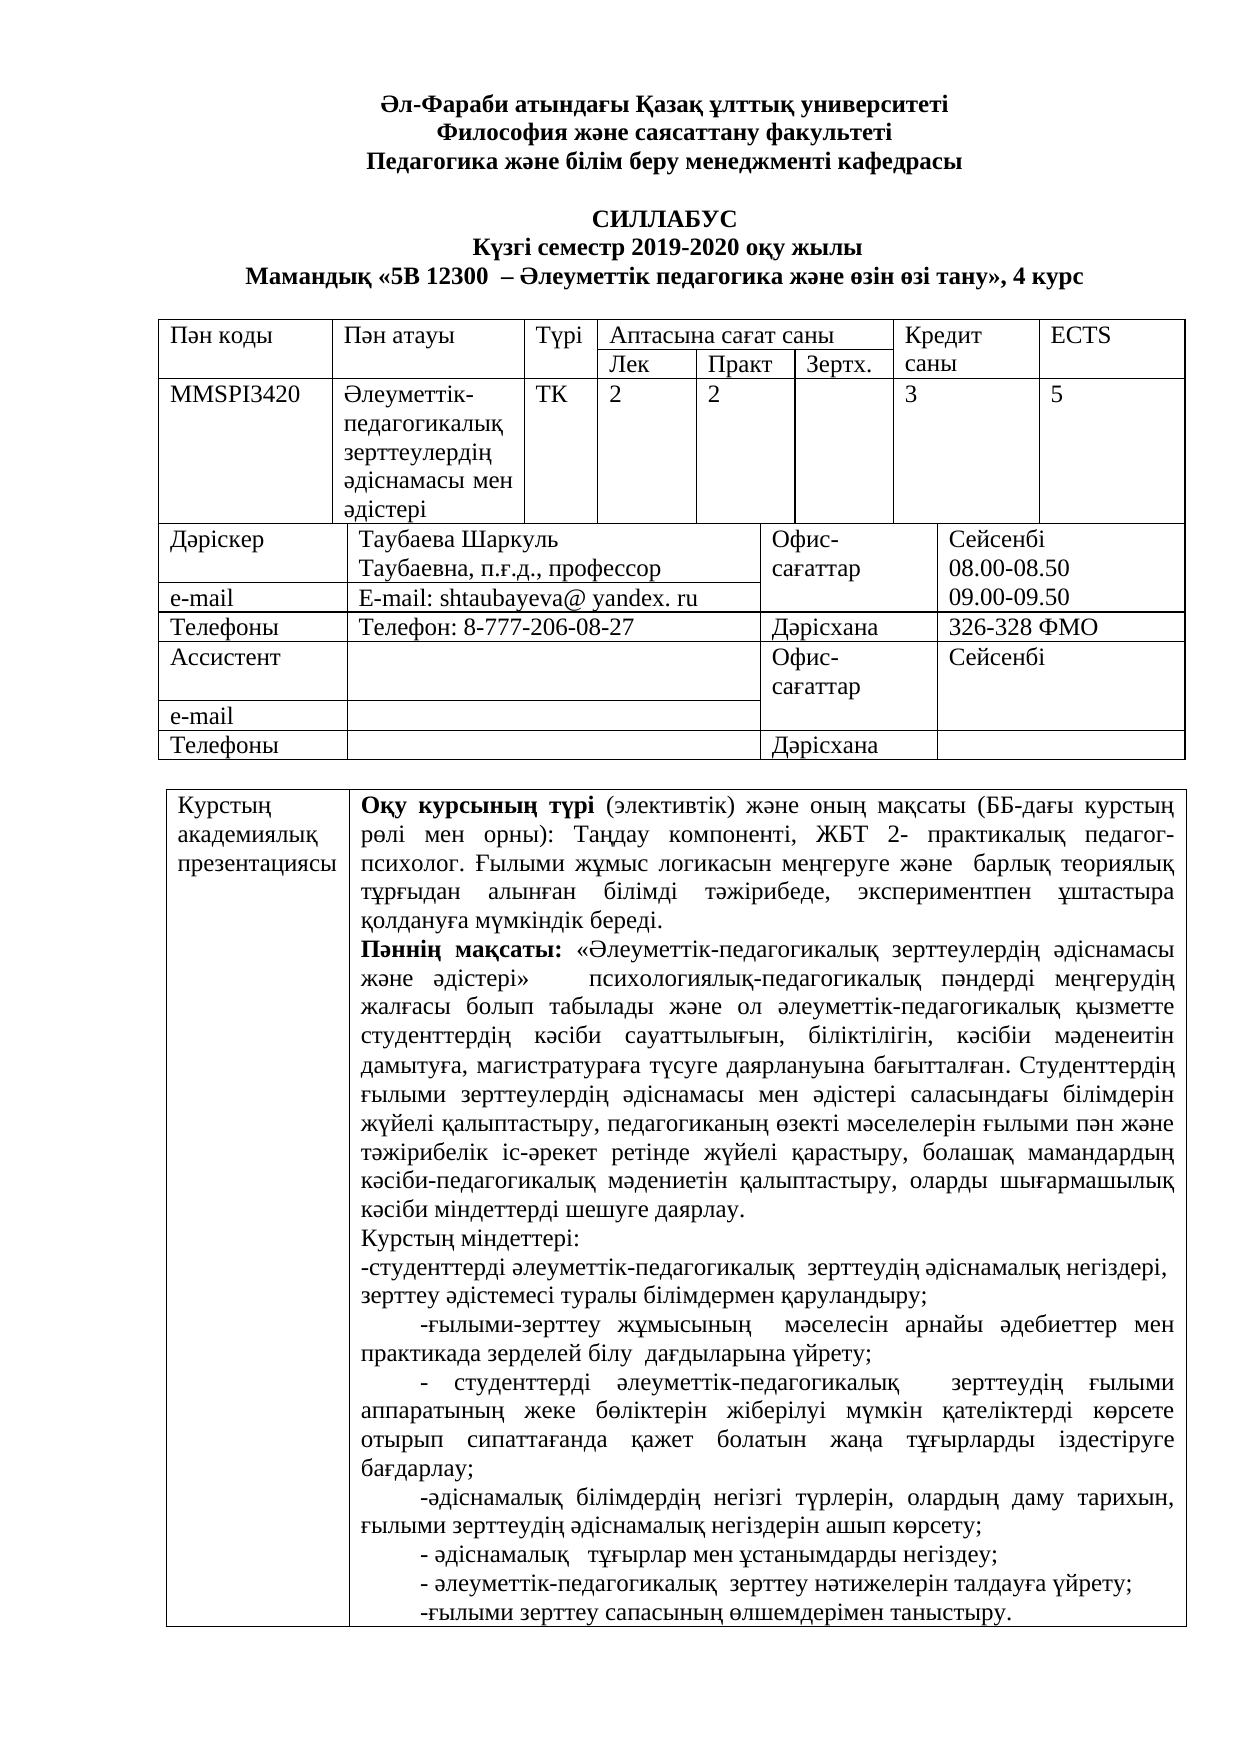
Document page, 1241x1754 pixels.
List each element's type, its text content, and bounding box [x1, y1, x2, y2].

table_header Пән коды [159, 320, 332, 378]
table_cell [796, 379, 893, 523]
table_cell [348, 701, 760, 729]
table_cell e-mail [159, 583, 347, 611]
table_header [350, 790, 1186, 1626]
table_cell МMSPI3420 [159, 379, 332, 523]
table_cell 326-328 ФМО [938, 613, 1184, 641]
text Әл-Фараби атындағы Қазақ ұлттық университеті [177, 89, 1152, 117]
table_cell [348, 642, 760, 700]
table_header Аптасына сағат саны [598, 320, 893, 348]
table_header ECTS [1040, 320, 1184, 378]
table_cell Дәрісхана [761, 613, 937, 641]
text СИЛЛАБУС [177, 204, 1152, 232]
table_cell Әлеуметтік-педагогикалық зерттеулердің әдіснамасы мен әдістері [333, 379, 524, 523]
text Педагогика және білім беру менеджменті кафедрасы [177, 146, 1152, 175]
text Күзгі семестр 2019-2020 оқу жылы [177, 232, 1152, 261]
table_cell Телефоны [159, 613, 347, 641]
table_cell Зертх. [796, 350, 893, 378]
table_cell Практ [697, 350, 794, 378]
table_header Пән атауы [333, 320, 524, 378]
table_cell [938, 731, 1184, 759]
table_cell 5 [1040, 379, 1184, 523]
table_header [167, 790, 349, 1626]
table_cell Офис-сағаттар [761, 524, 937, 611]
table_cell Дәріскер [159, 524, 347, 582]
table_header Түрі [525, 320, 597, 378]
table_cell E-mail: shtaubayeva@ yandex. ru [348, 583, 760, 611]
text Мамандық «5В 12300 – Әлеуметтік педагогика және өзін өзі тану», 4 курс [177, 261, 1152, 290]
table_cell 2 [598, 379, 696, 523]
table_cell Офис-сағаттар [761, 642, 937, 729]
table_cell e-mail [159, 701, 347, 729]
table_cell Ассистент [159, 642, 347, 700]
table_cell Таубаева Шаркуль Таубаевна, п.ғ.д., профессор [348, 524, 760, 582]
table_cell ТК [525, 379, 597, 523]
text Философия және саясаттану факультеті [177, 117, 1152, 146]
table_cell Телефон: 8-777-206-08-27 [348, 613, 760, 641]
table_cell [348, 731, 760, 759]
table_cell Телефоны [159, 731, 347, 759]
table_cell Сейсенбі 08.00-08.50 09.00-09.50 [938, 524, 1184, 611]
table_cell Дәрісхана [761, 731, 937, 759]
table_cell Лек [598, 350, 696, 378]
table_cell 2 [697, 379, 794, 523]
table_header Кредит саны [894, 320, 1039, 378]
table_cell Сейсенбі [938, 642, 1184, 729]
table_cell 3 [894, 379, 1039, 523]
